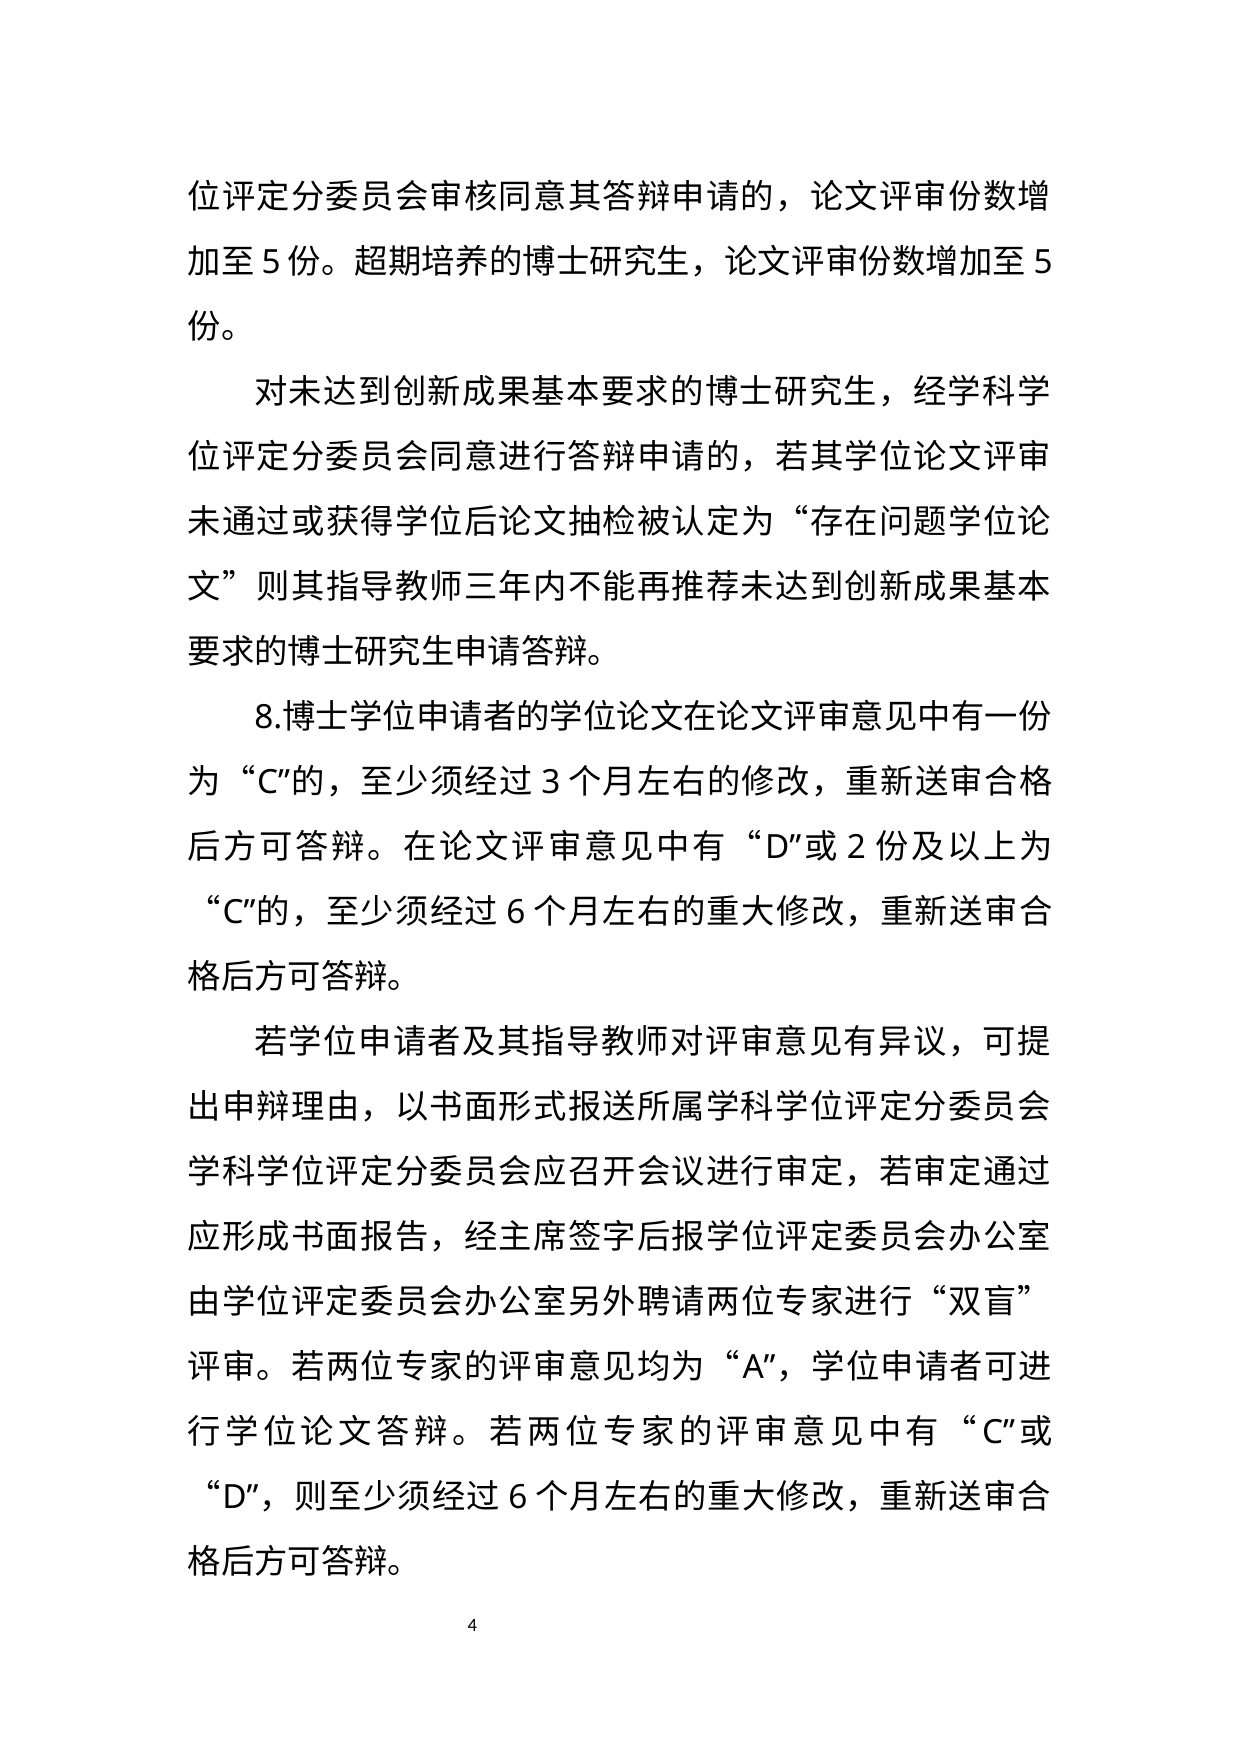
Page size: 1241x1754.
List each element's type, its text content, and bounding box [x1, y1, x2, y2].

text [187, 162, 1053, 357]
text 8.博士学位申请者的学位论文在论文评审意见中有一份为“C”的，至少须经过3个月左右的修改，重新送审合格后方可答辩。在论文评审意见中有“D”或2份及以上为“C”的，至少须经过6个月左右的重大修改，重新送审合格后方可答辩。 [187, 682, 1053, 1007]
text 对未达到创新成果基本要求的博士研究生，经学科学位评定分委员会同意进行答辩申请的，若其学位论文评审未通过或获得学位后论文抽检被认定为“存在问题学位论文”则其指导教师三年内不能再推荐未达到创新成果基本要求的博士研究生申请答辩。 [187, 357, 1053, 682]
text 若学位申请者及其指导教师对评审意见有异议，可提出申辩理由，以书面形式报送所属学科学位评定分委员会。学科学位评定分委员会应召开会议进行审定，若审定通过，应形成书面报告，经主席签字后报学位评定委员会办公室，由学位评定委员会办公室另外聘请两位专家进行“双盲”评审。若两位专家的评审意见均为“A”，学位申请者可进行学位论文答辩。若两位专家的评审意见中有“C”或“D”，则至少须经过6个月左右的重大修改，重新送审合格后方可答辩。 [187, 1007, 1053, 1592]
